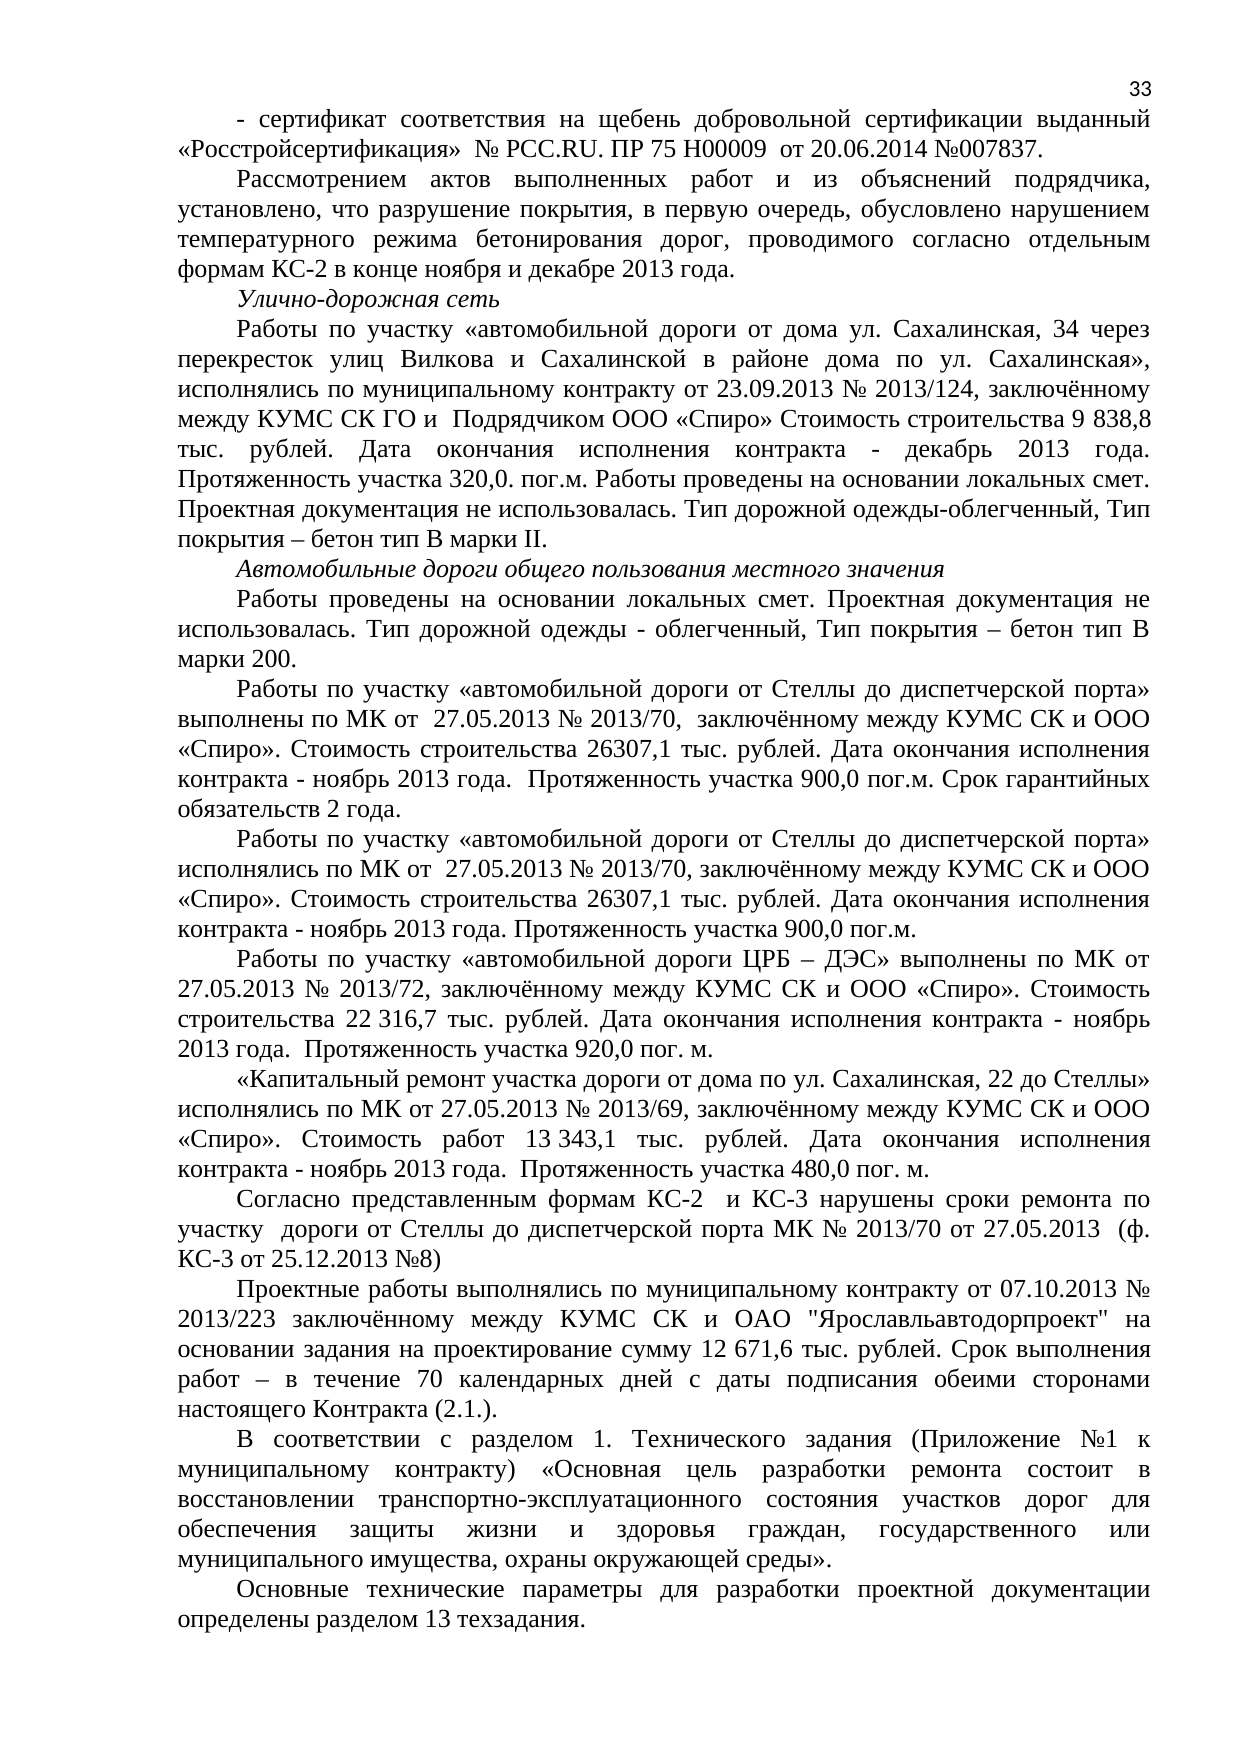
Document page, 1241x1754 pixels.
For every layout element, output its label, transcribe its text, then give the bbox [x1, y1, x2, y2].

text Согласно представленным формам КС-2 и КС-3 нарушены сроки ремонта по участку дороги от Стеллы до диспетчерской порта МК № 2013/70 от 27.05.2013 (ф. КС-3 от 25.12.2013 №8) [177, 1183, 1152, 1273]
text Работы проведены на основании локальных смет. Проектная документация не использовалась. Тип дорожной одежды - облегченный, Тип покрытия – бетон тип В марки 200. [177, 583, 1152, 673]
text Улично-дорожная сеть [177, 283, 1152, 313]
text Автомобильные дороги общего пользования местного значения [177, 553, 1152, 583]
text Работы по участку «автомобильной дороги ЦРБ – ДЭС» выполнены по МК от 27.05.2013 № 2013/72, заключённому между КУМС СК и ООО «Спиро». Стоимость строительства 22 316,7 тыс. рублей. Дата окончания исполнения контракта - ноябрь 2013 года. Протяженность участка 920,0 пог. м. [177, 943, 1152, 1063]
text «Капитальный ремонт участка дороги от дома по ул. Сахалинская, 22 до Стеллы» исполнялись по МК от 27.05.2013 № 2013/69, заключённому между КУМС СК и ООО «Спиро». Стоимость работ 13 343,1 тыс. рублей. Дата окончания исполнения контракта - ноябрь 2013 года. Протяженность участка 480,0 пог. м. [177, 1063, 1152, 1183]
text Работы по участку «автомобильной дороги от Стеллы до диспетчерской порта» исполнялись по МК от 27.05.2013 № 2013/70, заключённому между КУМС СК и ООО «Спиро». Стоимость строительства 26307,1 тыс. рублей. Дата окончания исполнения контракта - ноябрь 2013 года. Протяженность участка 900,0 пог.м. [177, 823, 1152, 943]
text Работы по участку «автомобильной дороги от дома ул. Сахалинская, 34 через перекресток улиц Вилкова и Сахалинской в районе дома по ул. Сахалинская», исполнялись по муниципальному контракту от 23.09.2013 № 2013/124, заключённому между КУМС СК ГО и Подрядчиком ООО «Спиро» Стоимость строительства 9 838,8 тыс. рублей. Дата окончания исполнения контракта - декабрь 2013 года. Протяженность участка 320,0. пог.м. Работы проведены на основании локальных смет. Проектная документация не использовалась. Тип дорожной одежды-облегченный, Тип покрытия – бетон тип В марки II. [177, 313, 1152, 553]
text Рассмотрением актов выполненных работ и из объяснений подрядчика, установлено, что разрушение покрытия, в первую очередь, обусловлено нарушением температурного режима бетонирования дорог, проводимого согласно отдельным формам КС-2 в конце ноября и декабре 2013 года. [177, 163, 1152, 283]
text Проектные работы выполнялись по муниципальному контракту от 07.10.2013 № 2013/223 заключённому между КУМС СК и ОАО "Ярославльавтодорпроект" на основании задания на проектирование сумму 12 671,6 тыс. рублей. Срок выполнения работ – в течение 70 календарных дней с даты подписания обеими сторонами настоящего Контракта (2.1.). [177, 1273, 1152, 1423]
text Основные технические параметры для разработки проектной документации определены разделом 13 техзадания. [177, 1573, 1152, 1633]
text Работы по участку «автомобильной дороги от Стеллы до диспетчерской порта» выполнены по МК от 27.05.2013 № 2013/70, заключённому между КУМС СК и ООО «Спиро». Стоимость строительства 26307,1 тыс. рублей. Дата окончания исполнения контракта - ноябрь 2013 года. Протяженность участка 900,0 пог.м. Срок гарантийных обязательств 2 года. [177, 673, 1152, 823]
text В соответствии с разделом 1. Технического задания (Приложение №1 к муниципальному контракту) «Основная цель разработки ремонта состоит в восстановлении транспортно-эксплуатационного состояния участков дорог для обеспечения защиты жизни и здоровья граждан, государственного или муниципального имущества, охраны окружающей среды». [177, 1423, 1152, 1573]
text - сертификат соответствия на щебень добровольной сертификации выданный «Росстройсертификация» № РСС.RU. ПР 75 Н00009 от 20.06.2014 №007837. [177, 103, 1152, 163]
